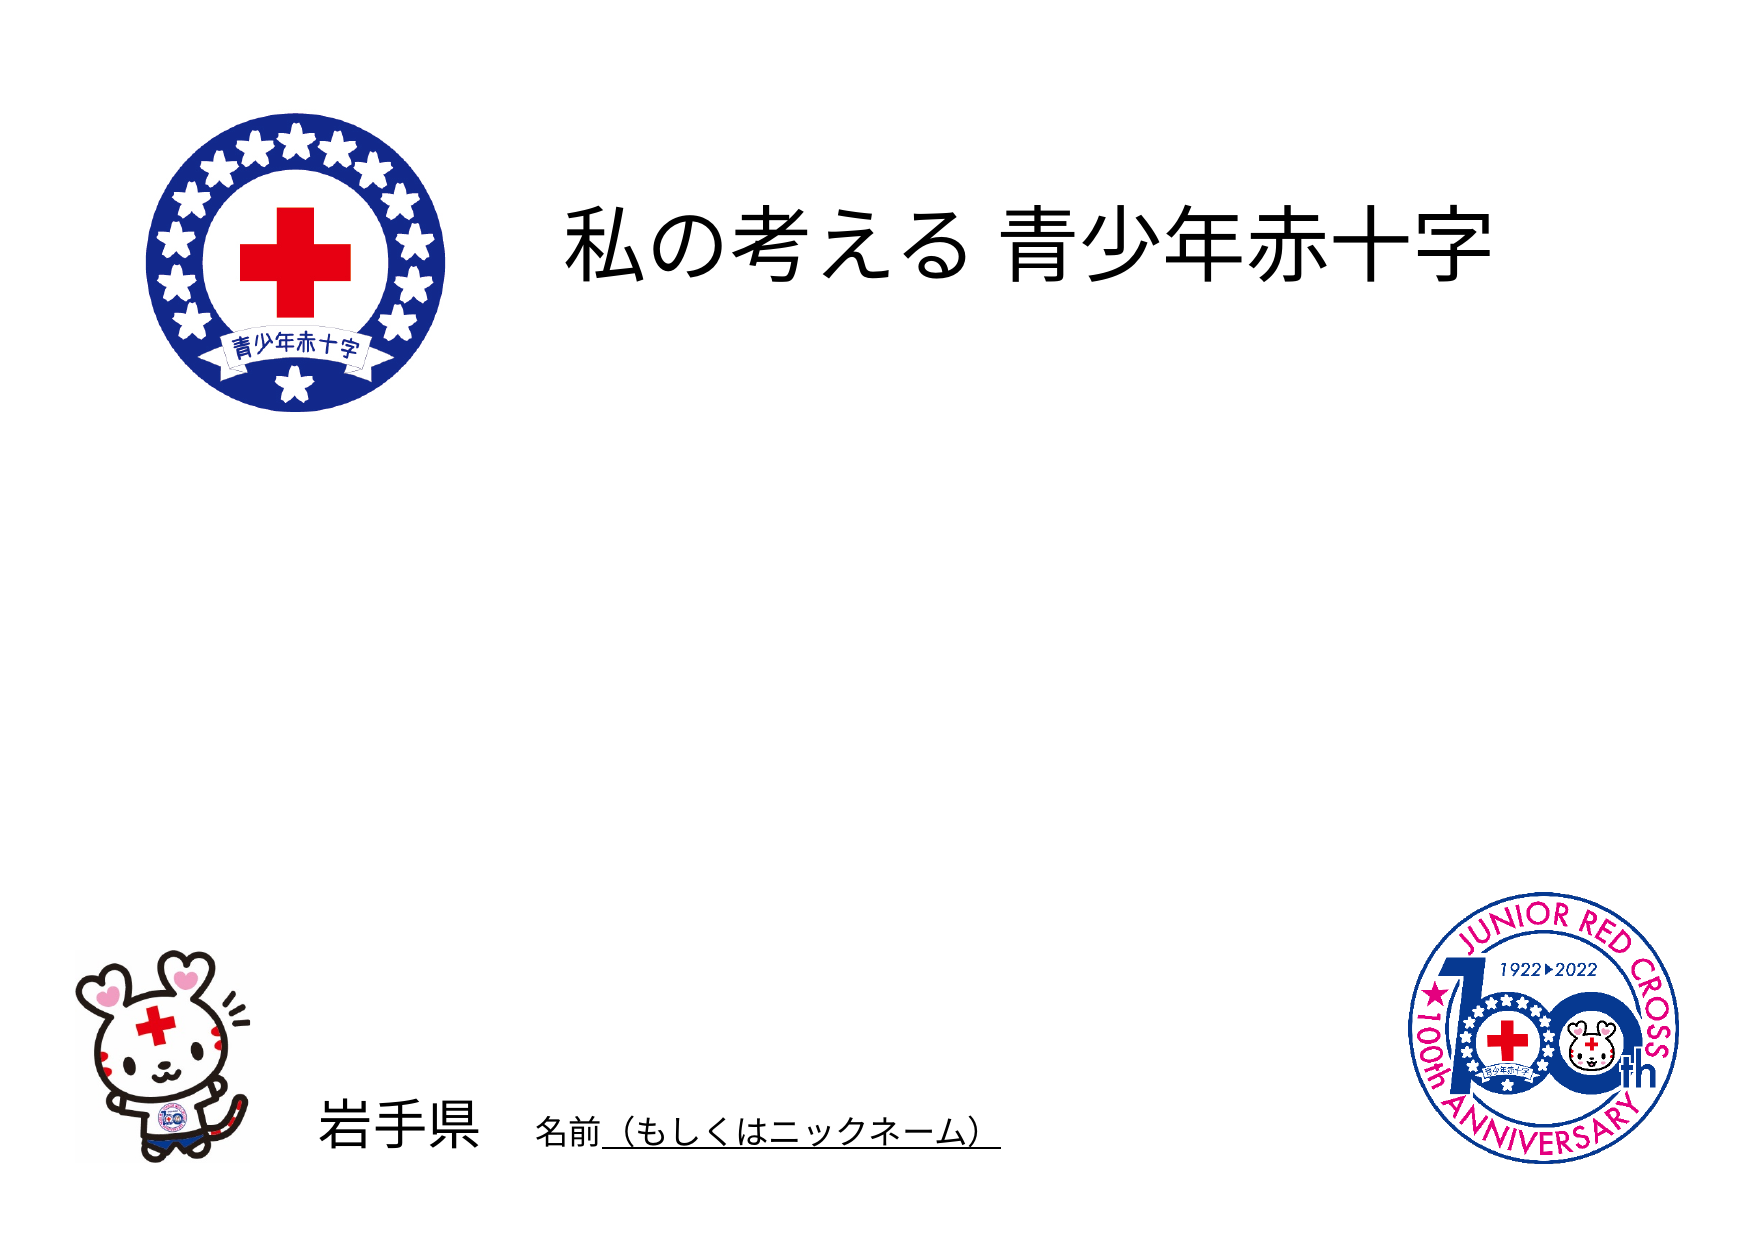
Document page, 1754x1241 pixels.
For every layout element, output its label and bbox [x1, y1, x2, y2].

picture [75, 950, 251, 1163]
picture [1408, 892, 1679, 1164]
picture [125, 91, 466, 432]
